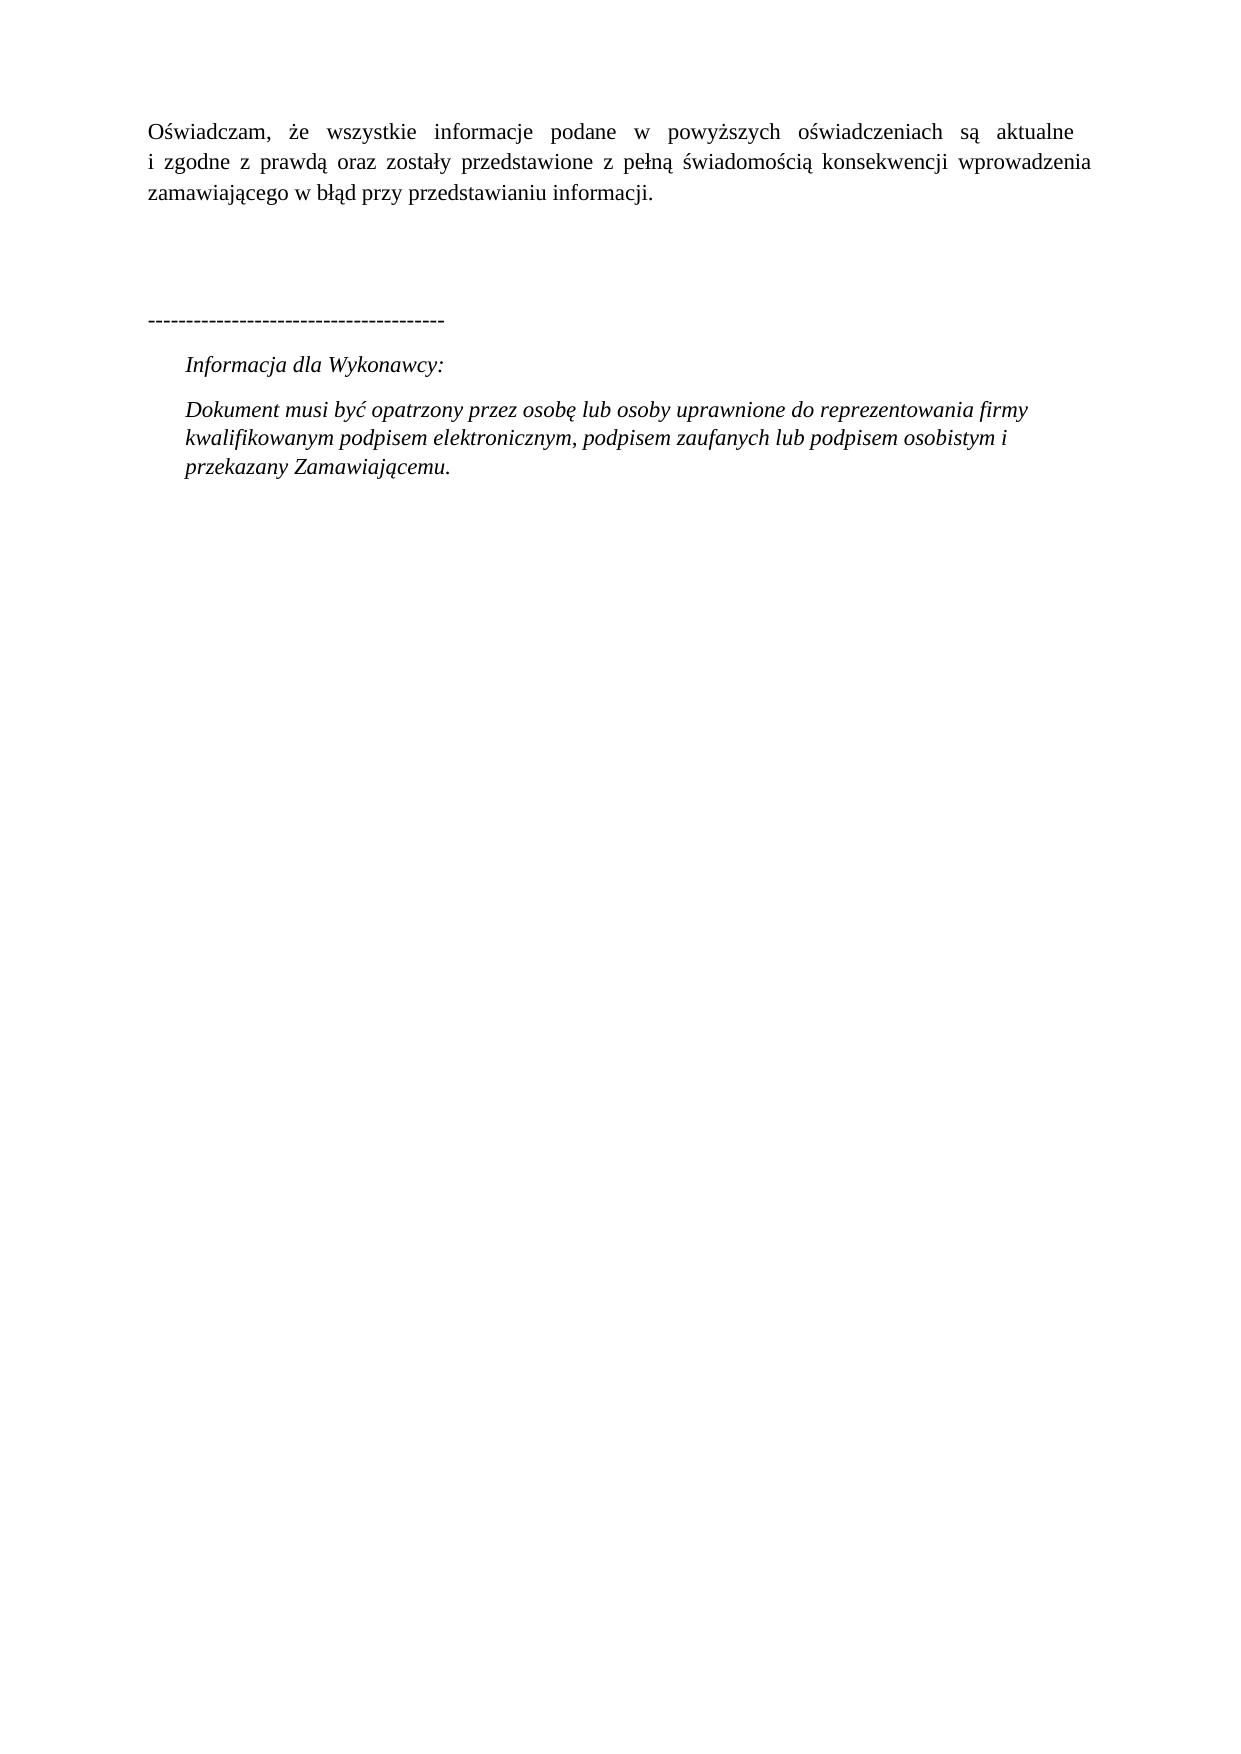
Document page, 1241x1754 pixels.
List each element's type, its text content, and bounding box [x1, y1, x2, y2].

text Dokument musi być opatrzony przez osobę lub osoby uprawnione do reprezentowania firmy kwalifikowanym podpisem elektronicznym, podpisem zaufanych lub podpisem osobistym i przekazany Zamawiającemu. [185, 396, 1093, 479]
text --------------------------------------- [148, 306, 1093, 332]
text Informacja dla Wykonawcy: [185, 351, 1093, 377]
text Oświadczam, że wszystkie informacje podane w powyższych oświadczeniach są aktualne i zgodne z prawdą oraz zostały przedstawione z pełną świadomością konsekwencji wprowadzenia zamawiającego w błąd przy przedstawianiu informacji. [148, 118, 1093, 205]
